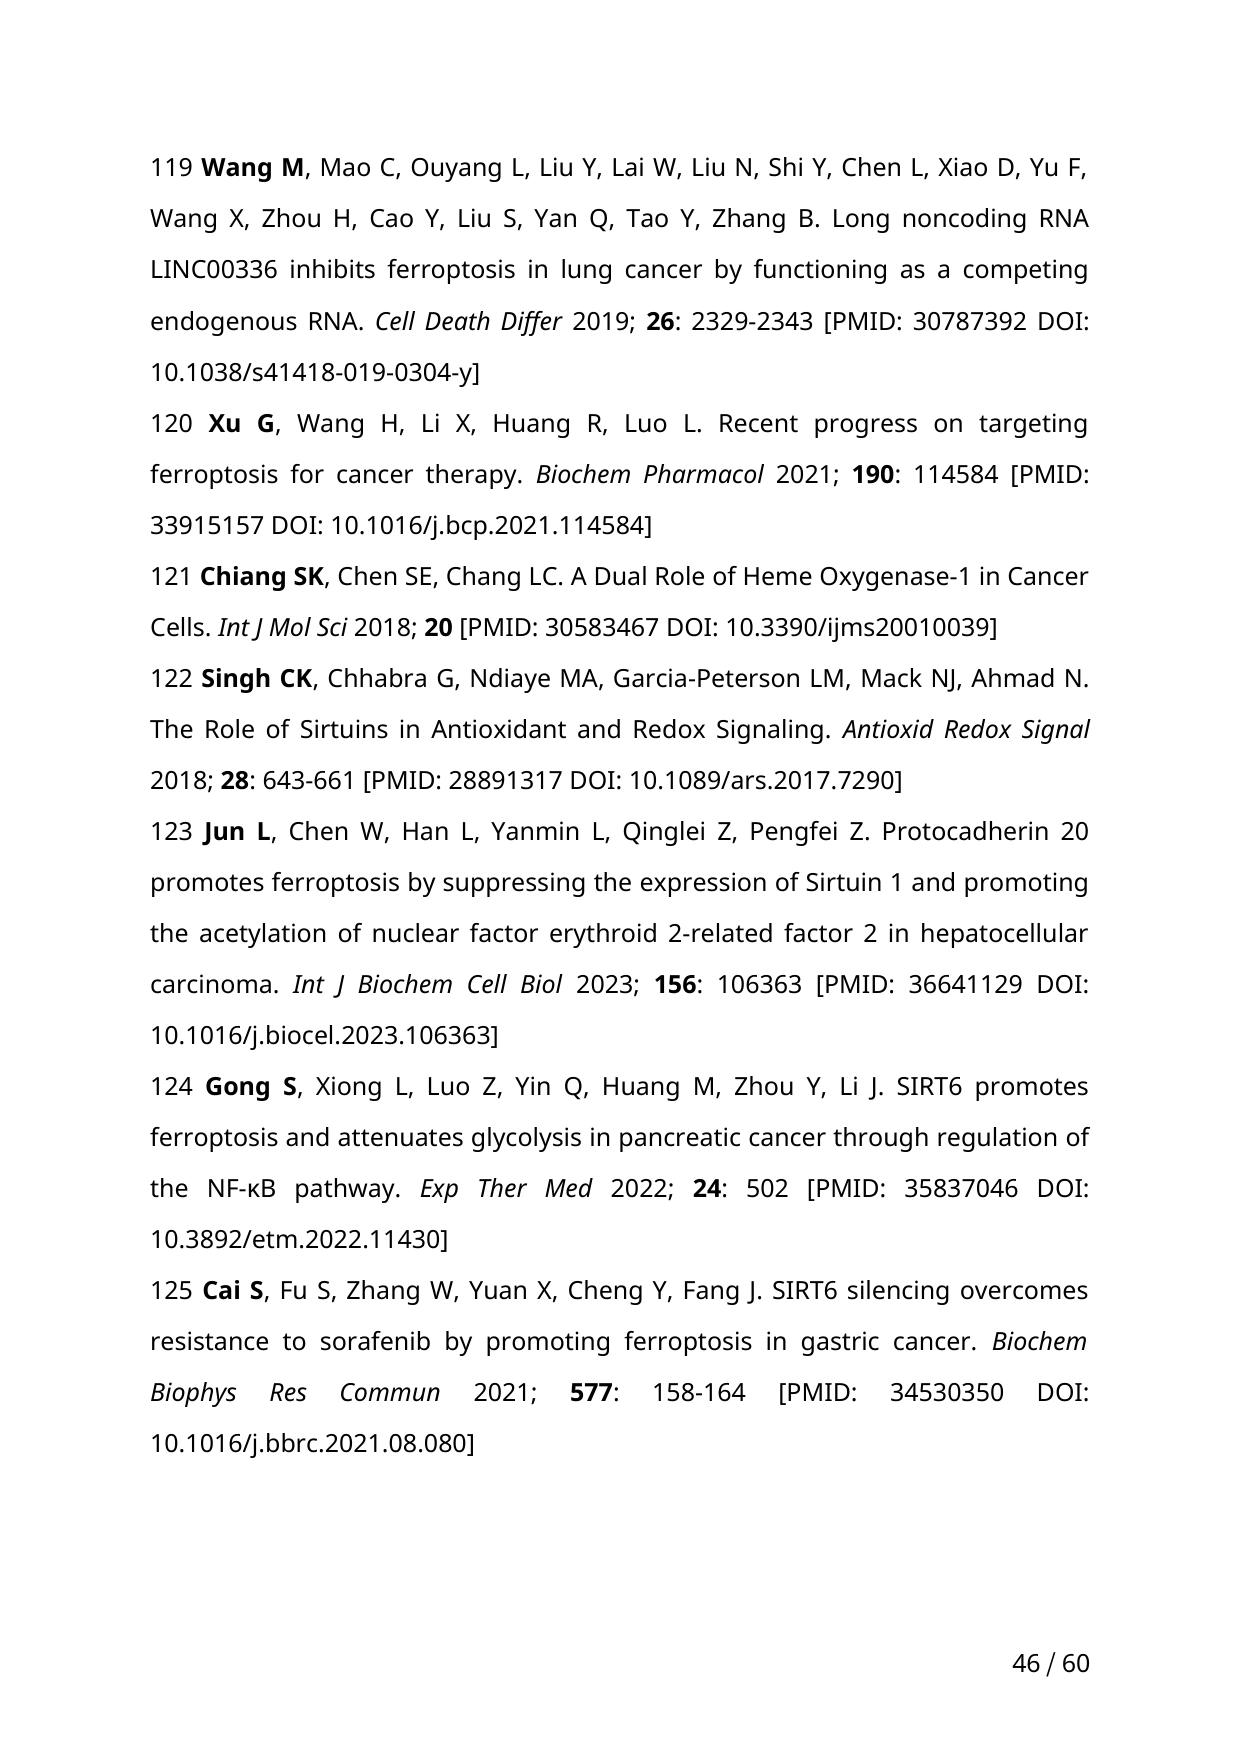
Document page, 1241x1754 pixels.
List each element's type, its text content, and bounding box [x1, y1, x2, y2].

text 123 Jun L, Chen W, Han L, Yanmin L, Qinglei Z, Pengfei Z. Protocadherin 20 promotes ferroptosis by suppressing the expression of Sirtuin 1 and promoting the acetylation of nuclear factor erythroid 2-related factor 2 in hepatocellular carcinoma. Int J Biochem Cell Biol 2023; 156: 106363 [PMID: 36641129 DOI: 10.1016/j.biocel.2023.106363] [150, 813, 1090, 1052]
text 121 Chiang SK, Chen SE, Chang LC. A Dual Role of Heme Oxygenase-1 in Cancer Cells. Int J Mol Sci 2018; 20 [PMID: 30583467 DOI: 10.3390/ijms20010039] [150, 558, 1090, 643]
text 122 Singh CK, Chhabra G, Ndiaye MA, Garcia-Peterson LM, Mack NJ, Ahmad N. The Role of Sirtuins in Antioxidant and Redox Signaling. Antioxid Redox Signal 2018; 28: 643-661 [PMID: 28891317 DOI: 10.1089/ars.2017.7290] [150, 660, 1090, 797]
text 120 Xu G, Wang H, Li X, Huang R, Luo L. Recent progress on targeting ferroptosis for cancer therapy. Biochem Pharmacol 2021; 190: 114584 [PMID: 33915157 DOI: 10.1016/j.bcp.2021.114584] [150, 405, 1090, 541]
text 124 Gong S, Xiong L, Luo Z, Yin Q, Huang M, Zhou Y, Li J. SIRT6 promotes ferroptosis and attenuates glycolysis in pancreatic cancer through regulation of the NF-κB pathway. Exp Ther Med 2022; 24: 502 [PMID: 35837046 DOI: 10.3892/etm.2022.11430] [150, 1069, 1090, 1256]
text 125 Cai S, Fu S, Zhang W, Yuan X, Cheng Y, Fang J. SIRT6 silencing overcomes resistance to sorafenib by promoting ferroptosis in gastric cancer. Biochem Biophys Res Commun 2021; 577: 158-164 [PMID: 34530350 DOI: 10.1016/j.bbrc.2021.08.080] [150, 1273, 1090, 1460]
text 119 Wang M, Mao C, Ouyang L, Liu Y, Lai W, Liu N, Shi Y, Chen L, Xiao D, Yu F, Wang X, Zhou H, Cao Y, Liu S, Yan Q, Tao Y, Zhang B. Long noncoding RNA LINC00336 inhibits ferroptosis in lung cancer by functioning as a competing endogenous RNA. Cell Death Differ 2019; 26: 2329-2343 [PMID: 30787392 DOI: 10.1038/s41418-019-0304-y] [150, 150, 1090, 388]
